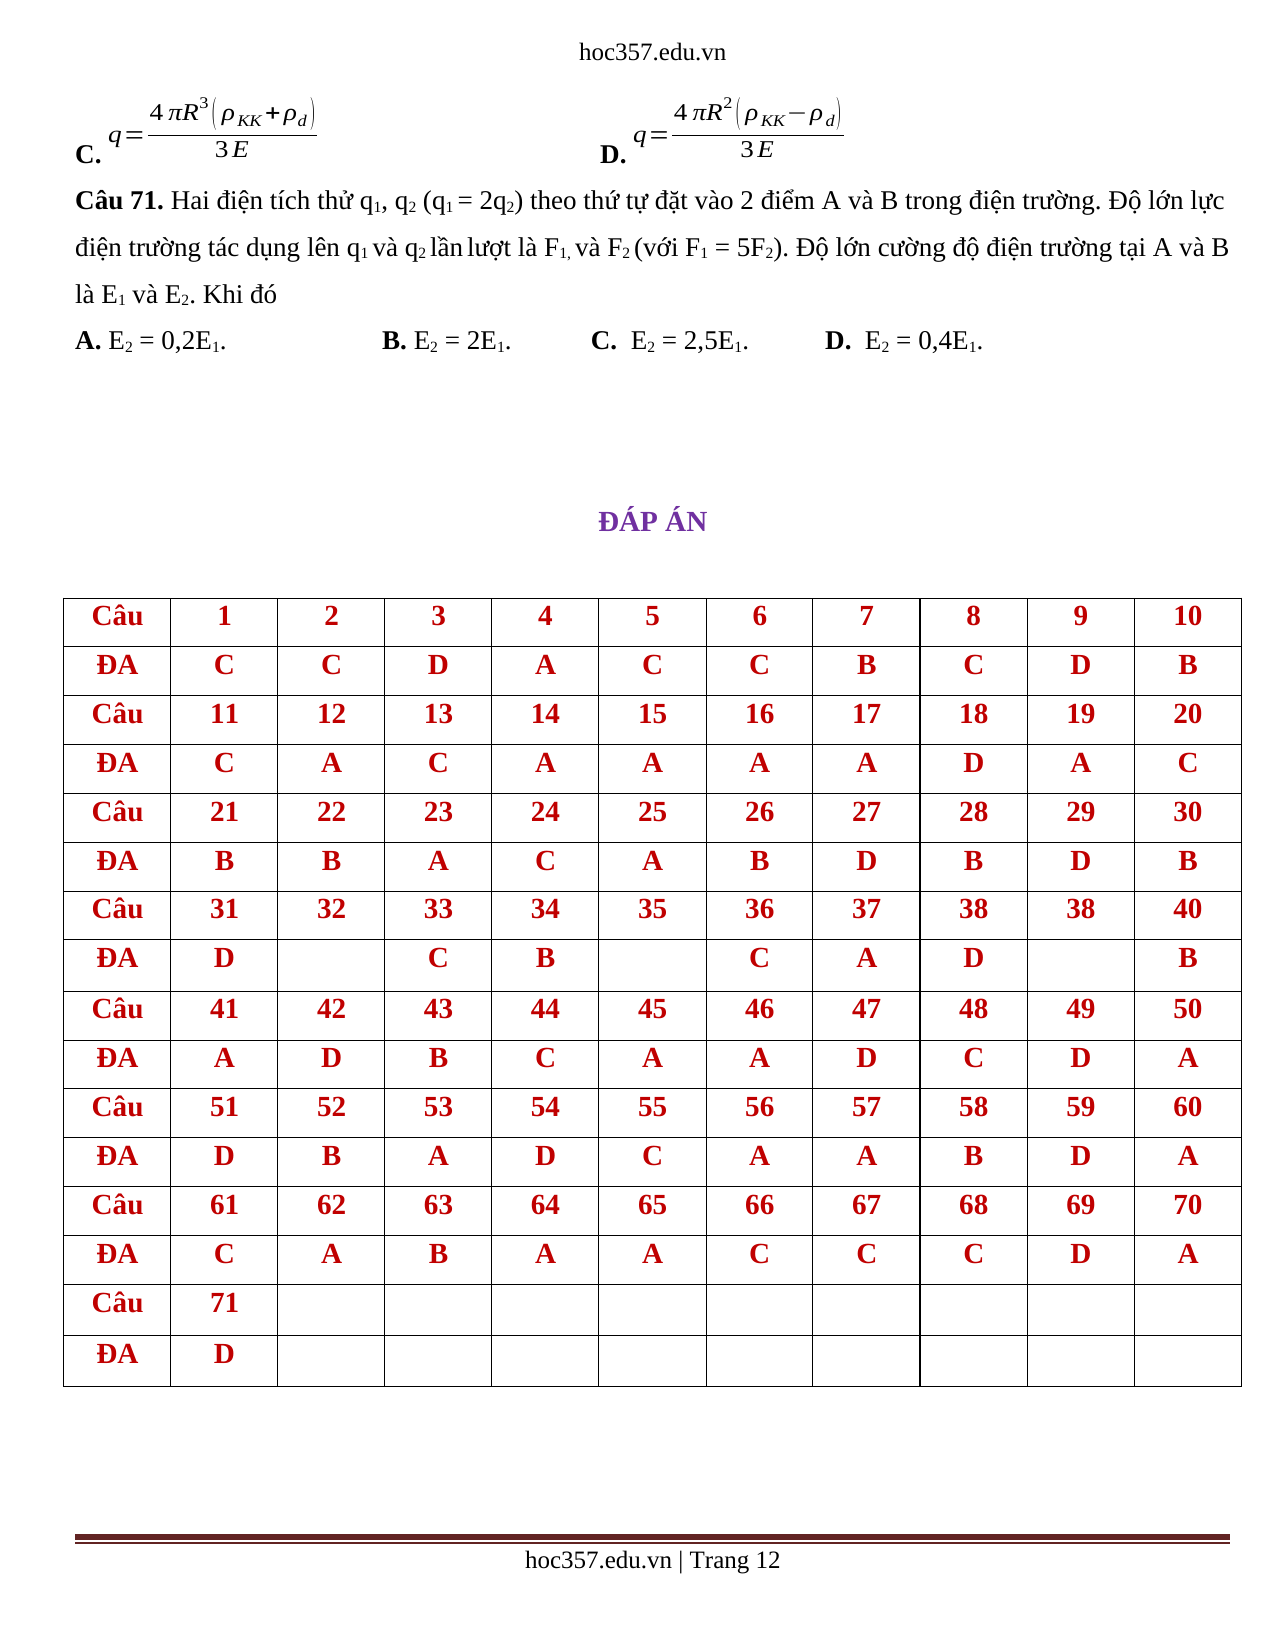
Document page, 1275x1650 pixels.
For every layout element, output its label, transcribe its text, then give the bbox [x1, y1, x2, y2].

table_cell Câu [64, 892, 170, 939]
table_cell 70 [1135, 1187, 1241, 1235]
table_cell [385, 1285, 491, 1335]
table_cell A [492, 647, 598, 695]
table_cell 47 [813, 992, 919, 1039]
table_cell B [385, 1041, 491, 1088]
table_cell A [599, 843, 706, 891]
table_cell 21 [171, 794, 277, 842]
table_cell A [278, 1236, 384, 1284]
table_cell [1135, 1285, 1241, 1335]
table_cell [492, 1336, 598, 1386]
table_cell 16 [707, 696, 812, 744]
table_cell A [599, 745, 706, 793]
table_cell 60 [1135, 1089, 1241, 1137]
table_cell 43 [385, 992, 491, 1039]
table_cell ĐA [64, 647, 170, 695]
table_cell [385, 1336, 491, 1386]
table_cell [707, 1336, 812, 1386]
table_cell B [1135, 843, 1241, 891]
table_cell A [385, 843, 491, 891]
table_cell A [707, 1138, 812, 1186]
table_cell 22 [278, 794, 384, 842]
table_cell 61 [171, 1187, 277, 1235]
table_cell ĐA [64, 745, 170, 793]
table_cell [707, 1285, 812, 1335]
table_cell 68 [921, 1187, 1027, 1235]
text A. E2 = 0,2E1. B. E2 = 2E1. C. E2 = 2,5E1. D. E2 = 0,4E1. [75, 324, 1230, 356]
table_header 10 [1135, 599, 1241, 646]
table_cell 27 [813, 794, 919, 842]
table_cell 25 [599, 794, 706, 842]
table_cell 57 [813, 1089, 919, 1137]
table_cell C [707, 647, 812, 695]
table_cell 49 [1028, 992, 1134, 1039]
table_header 7 [813, 599, 919, 646]
table_cell 44 [492, 992, 598, 1039]
table_cell C [492, 843, 598, 891]
table_header 3 [385, 599, 491, 646]
table_cell 26 [707, 794, 812, 842]
table_cell D [1028, 843, 1134, 891]
table_cell B [492, 940, 598, 991]
table_cell [599, 1336, 706, 1386]
table_header 8 [921, 599, 1027, 646]
table_cell 23 [385, 794, 491, 842]
table_cell C [171, 647, 277, 695]
table_cell A [599, 1041, 706, 1088]
table_cell B [278, 1138, 384, 1186]
table_cell 29 [1028, 794, 1134, 842]
table_cell 48 [921, 992, 1027, 1039]
table_cell ĐA [64, 940, 170, 991]
table_cell 53 [385, 1089, 491, 1137]
table_cell A [385, 1138, 491, 1186]
table_cell B [171, 843, 277, 891]
table_cell C [278, 647, 384, 695]
table_cell 31 [171, 892, 277, 939]
table_cell 40 [1135, 892, 1241, 939]
table_cell D [1028, 647, 1134, 695]
table_cell Câu [64, 1285, 170, 1335]
table_cell [921, 1336, 1027, 1386]
table_cell B [921, 843, 1027, 891]
table_cell B [385, 1236, 491, 1284]
table_cell Câu [64, 1089, 170, 1137]
table_cell 65 [599, 1187, 706, 1235]
table_cell D [278, 1041, 384, 1088]
table_cell 52 [278, 1089, 384, 1137]
table_cell A [707, 1041, 812, 1088]
table_cell D [1028, 1138, 1134, 1186]
table_cell D [171, 1138, 277, 1186]
table_cell C [599, 1138, 706, 1186]
table_cell [1028, 1336, 1134, 1386]
table_cell 30 [1135, 794, 1241, 842]
table_cell A [707, 745, 812, 793]
table_cell [278, 940, 384, 991]
table_header 6 [707, 599, 812, 646]
table_cell 17 [813, 696, 919, 744]
table_cell Câu [64, 794, 170, 842]
table_cell [599, 1285, 706, 1335]
table_cell 11 [171, 696, 277, 744]
table_cell 35 [599, 892, 706, 939]
table_cell Câu [64, 696, 170, 744]
table_cell C [921, 647, 1027, 695]
table_cell 24 [492, 794, 598, 842]
table_cell ĐA [64, 1336, 170, 1386]
table_cell 12 [278, 696, 384, 744]
table_cell A [278, 745, 384, 793]
table_cell 37 [813, 892, 919, 939]
table_cell C [921, 1236, 1027, 1284]
table_cell 14 [492, 696, 598, 744]
text C. D. [75, 95, 1230, 169]
table_cell 63 [385, 1187, 491, 1235]
table_cell Câu [64, 992, 170, 1039]
table_cell 15 [599, 696, 706, 744]
table_cell C [707, 940, 812, 991]
table_cell 36 [707, 892, 812, 939]
table_cell D [385, 647, 491, 695]
table_cell 62 [278, 1187, 384, 1235]
table_cell [1028, 940, 1134, 991]
table_cell [278, 1336, 384, 1386]
table_cell 56 [707, 1089, 812, 1137]
table_cell A [813, 940, 919, 991]
table_cell 51 [171, 1089, 277, 1137]
table_cell B [921, 1138, 1027, 1186]
table_cell A [492, 745, 598, 793]
table_cell D [921, 940, 1027, 991]
table_cell C [492, 1041, 598, 1088]
table_cell D [1028, 1236, 1134, 1284]
table_cell [492, 1285, 598, 1335]
table_cell 33 [385, 892, 491, 939]
table_cell 41 [171, 992, 277, 1039]
table_cell A [492, 1236, 598, 1284]
text ĐÁP ÁN [75, 504, 1230, 537]
table_cell C [1135, 745, 1241, 793]
table_cell 45 [599, 992, 706, 1039]
table_cell C [171, 745, 277, 793]
table_cell 66 [707, 1187, 812, 1235]
table_cell Câu [64, 1187, 170, 1235]
table_cell 69 [1028, 1187, 1134, 1235]
table_cell 42 [278, 992, 384, 1039]
table_cell 58 [921, 1089, 1027, 1137]
table_cell [278, 1285, 384, 1335]
table_header 5 [599, 599, 706, 646]
table_cell ĐA [64, 843, 170, 891]
table_cell B [1135, 940, 1241, 991]
table_cell [1028, 1285, 1134, 1335]
table_cell B [1135, 647, 1241, 695]
table_cell C [921, 1041, 1027, 1088]
table_header 1 [171, 599, 277, 646]
table_cell A [1135, 1236, 1241, 1284]
table_cell D [492, 1138, 598, 1186]
table_cell [813, 1336, 919, 1386]
table_cell A [813, 1138, 919, 1186]
table_header Câu [64, 599, 170, 646]
table_cell A [813, 745, 919, 793]
table_cell 55 [599, 1089, 706, 1137]
table_cell A [1028, 745, 1134, 793]
table_cell D [1028, 1041, 1134, 1088]
table_cell [599, 940, 706, 991]
table_cell 32 [278, 892, 384, 939]
table_cell C [385, 745, 491, 793]
table_cell A [171, 1041, 277, 1088]
table_cell D [921, 745, 1027, 793]
table_cell D [813, 1041, 919, 1088]
table_cell ĐA [64, 1041, 170, 1088]
table_cell C [707, 1236, 812, 1284]
table_cell 59 [1028, 1089, 1134, 1137]
table_cell B [707, 843, 812, 891]
table_cell ĐA [64, 1138, 170, 1186]
table_cell A [1135, 1138, 1241, 1186]
table_cell [921, 1285, 1027, 1335]
table_cell 46 [707, 992, 812, 1039]
table_header 4 [492, 599, 598, 646]
table_header 2 [278, 599, 384, 646]
table_cell 38 [1028, 892, 1134, 939]
table_cell 50 [1135, 992, 1241, 1039]
table_cell ĐA [64, 1236, 170, 1284]
table_cell 67 [813, 1187, 919, 1235]
table_cell 19 [1028, 696, 1134, 744]
table_cell 18 [921, 696, 1027, 744]
table_cell C [599, 647, 706, 695]
table_cell D [171, 1336, 277, 1386]
table_cell C [385, 940, 491, 991]
table_cell 54 [492, 1089, 598, 1137]
table_cell 71 [171, 1285, 277, 1335]
table_cell B [278, 843, 384, 891]
text Câu 71. Hai điện tích thử q1, q2 (q1 = 2q2) theo thứ tự đặt vào 2 điểm A và B trong điện trường. Độ lớn lực điện trường tác dụng lên q1 và q2 lần lượt là F1, và F2 (với F1 = 5F2). Độ lớn cường độ điện trường tại A và B là E1 và E2. Khi đó [75, 184, 1230, 309]
table_cell 28 [921, 794, 1027, 842]
table_cell D [171, 940, 277, 991]
table_header 9 [1028, 599, 1134, 646]
table_cell [1135, 1336, 1241, 1386]
table_cell C [813, 1236, 919, 1284]
table_cell B [813, 647, 919, 695]
table_cell 20 [1135, 696, 1241, 744]
table_cell D [813, 843, 919, 891]
table_cell C [171, 1236, 277, 1284]
table_cell A [599, 1236, 706, 1284]
table_cell 34 [492, 892, 598, 939]
table_cell [813, 1285, 919, 1335]
table_cell 38 [921, 892, 1027, 939]
table_cell 64 [492, 1187, 598, 1235]
table_cell 13 [385, 696, 491, 744]
table_cell A [1135, 1041, 1241, 1088]
